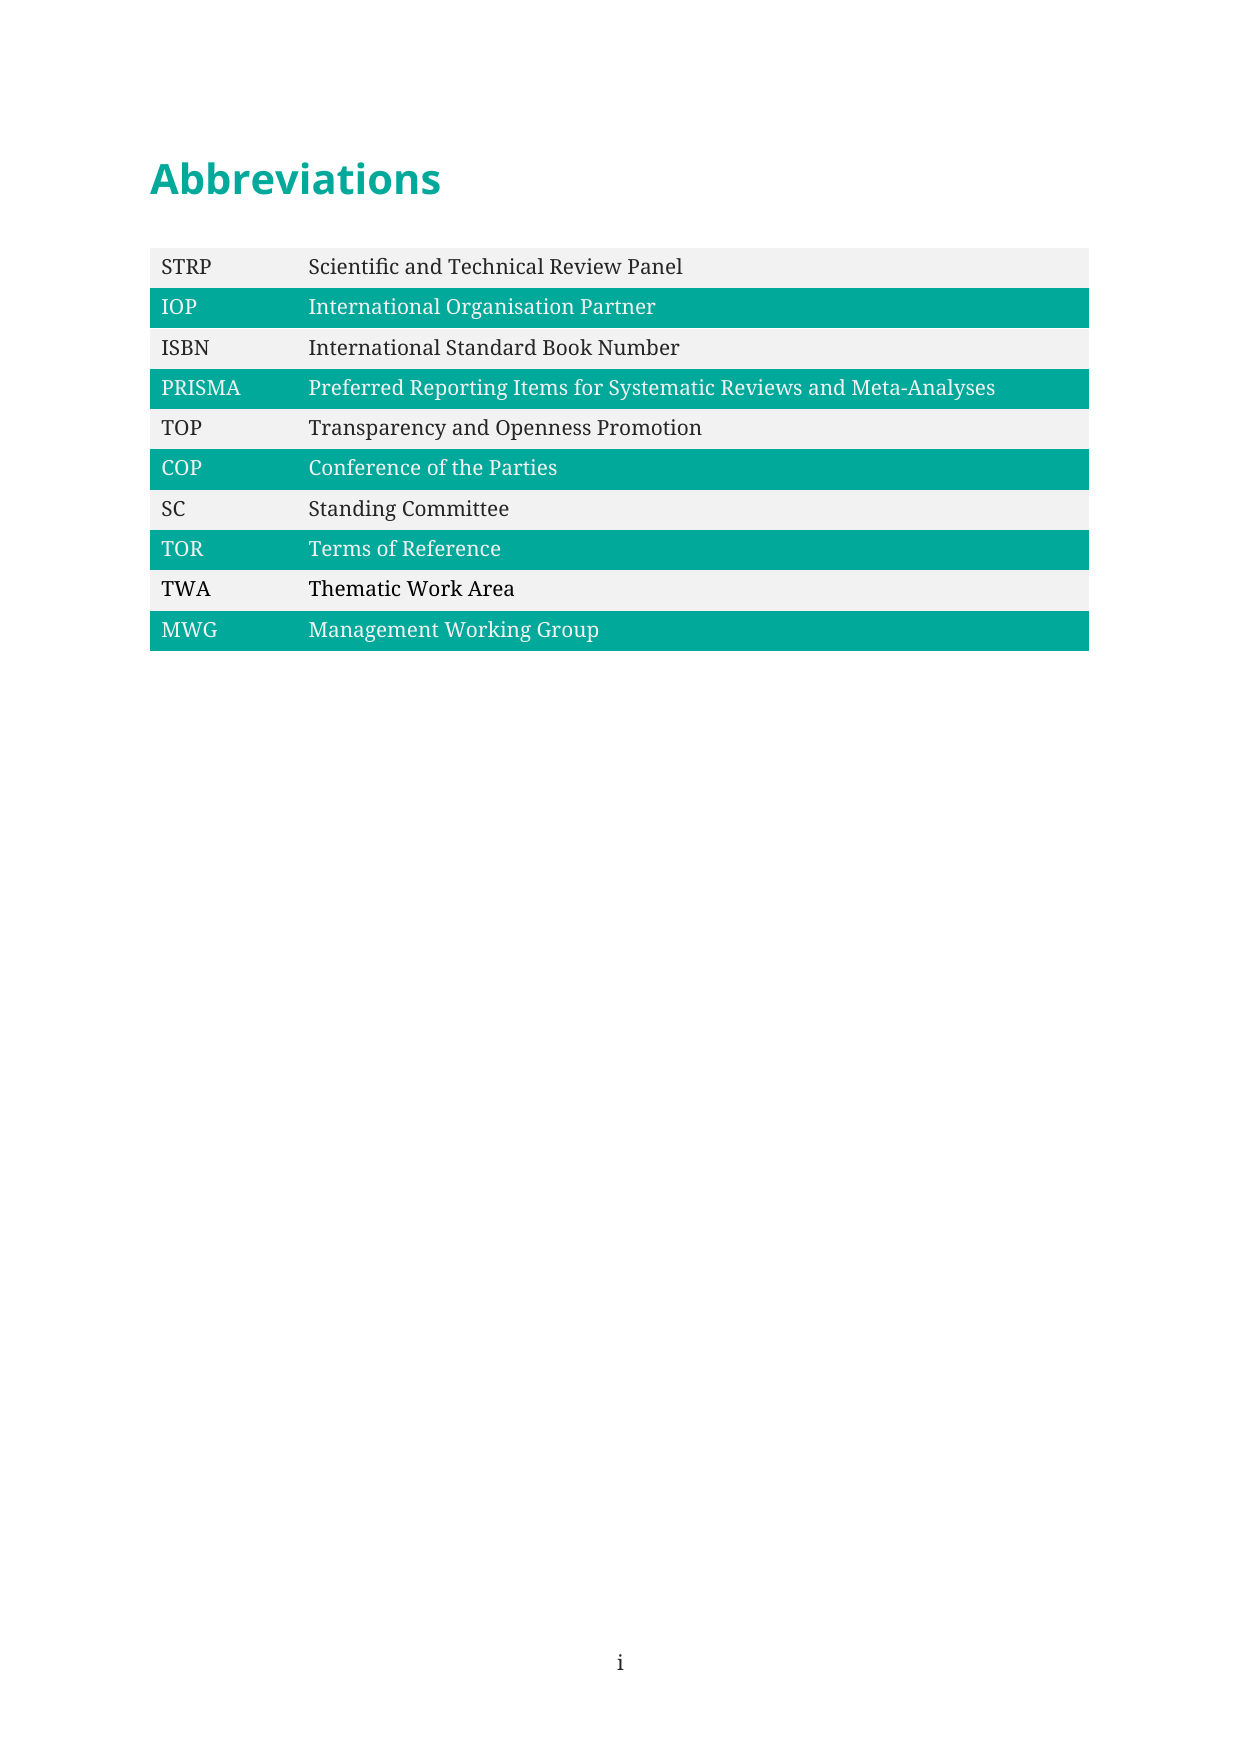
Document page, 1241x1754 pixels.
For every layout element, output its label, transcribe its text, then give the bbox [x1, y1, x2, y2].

table_header STRP [150, 248, 297, 288]
table_cell MWG [150, 611, 297, 651]
table_cell ISBN [150, 329, 297, 369]
table_cell TWA [150, 570, 297, 611]
table_cell Preferred Reporting Items for Systematic Reviews and Meta-Analyses [297, 369, 1089, 409]
table_cell Management Working Group [297, 611, 1089, 651]
table_cell International Standard Book Number [297, 329, 1089, 369]
table_cell IOP [150, 288, 297, 328]
table_cell International Organisation Partner [297, 288, 1089, 328]
table_cell Conference of the Parties [297, 449, 1089, 490]
table_cell TOR [150, 530, 297, 570]
table_cell SC [150, 490, 297, 530]
table_cell Terms of Reference [297, 530, 1089, 570]
table_header Scientific and Technical Review Panel [297, 248, 1089, 288]
subtitle Abbreviations [150, 150, 1090, 207]
table_cell Transparency and Openness Promotion [297, 409, 1089, 449]
table_cell PRISMA [150, 369, 297, 409]
table_cell Thematic Work Area [297, 570, 1089, 611]
table_cell COP [150, 449, 297, 490]
table_cell TOP [150, 409, 297, 449]
table_cell Standing Committee [297, 490, 1089, 530]
